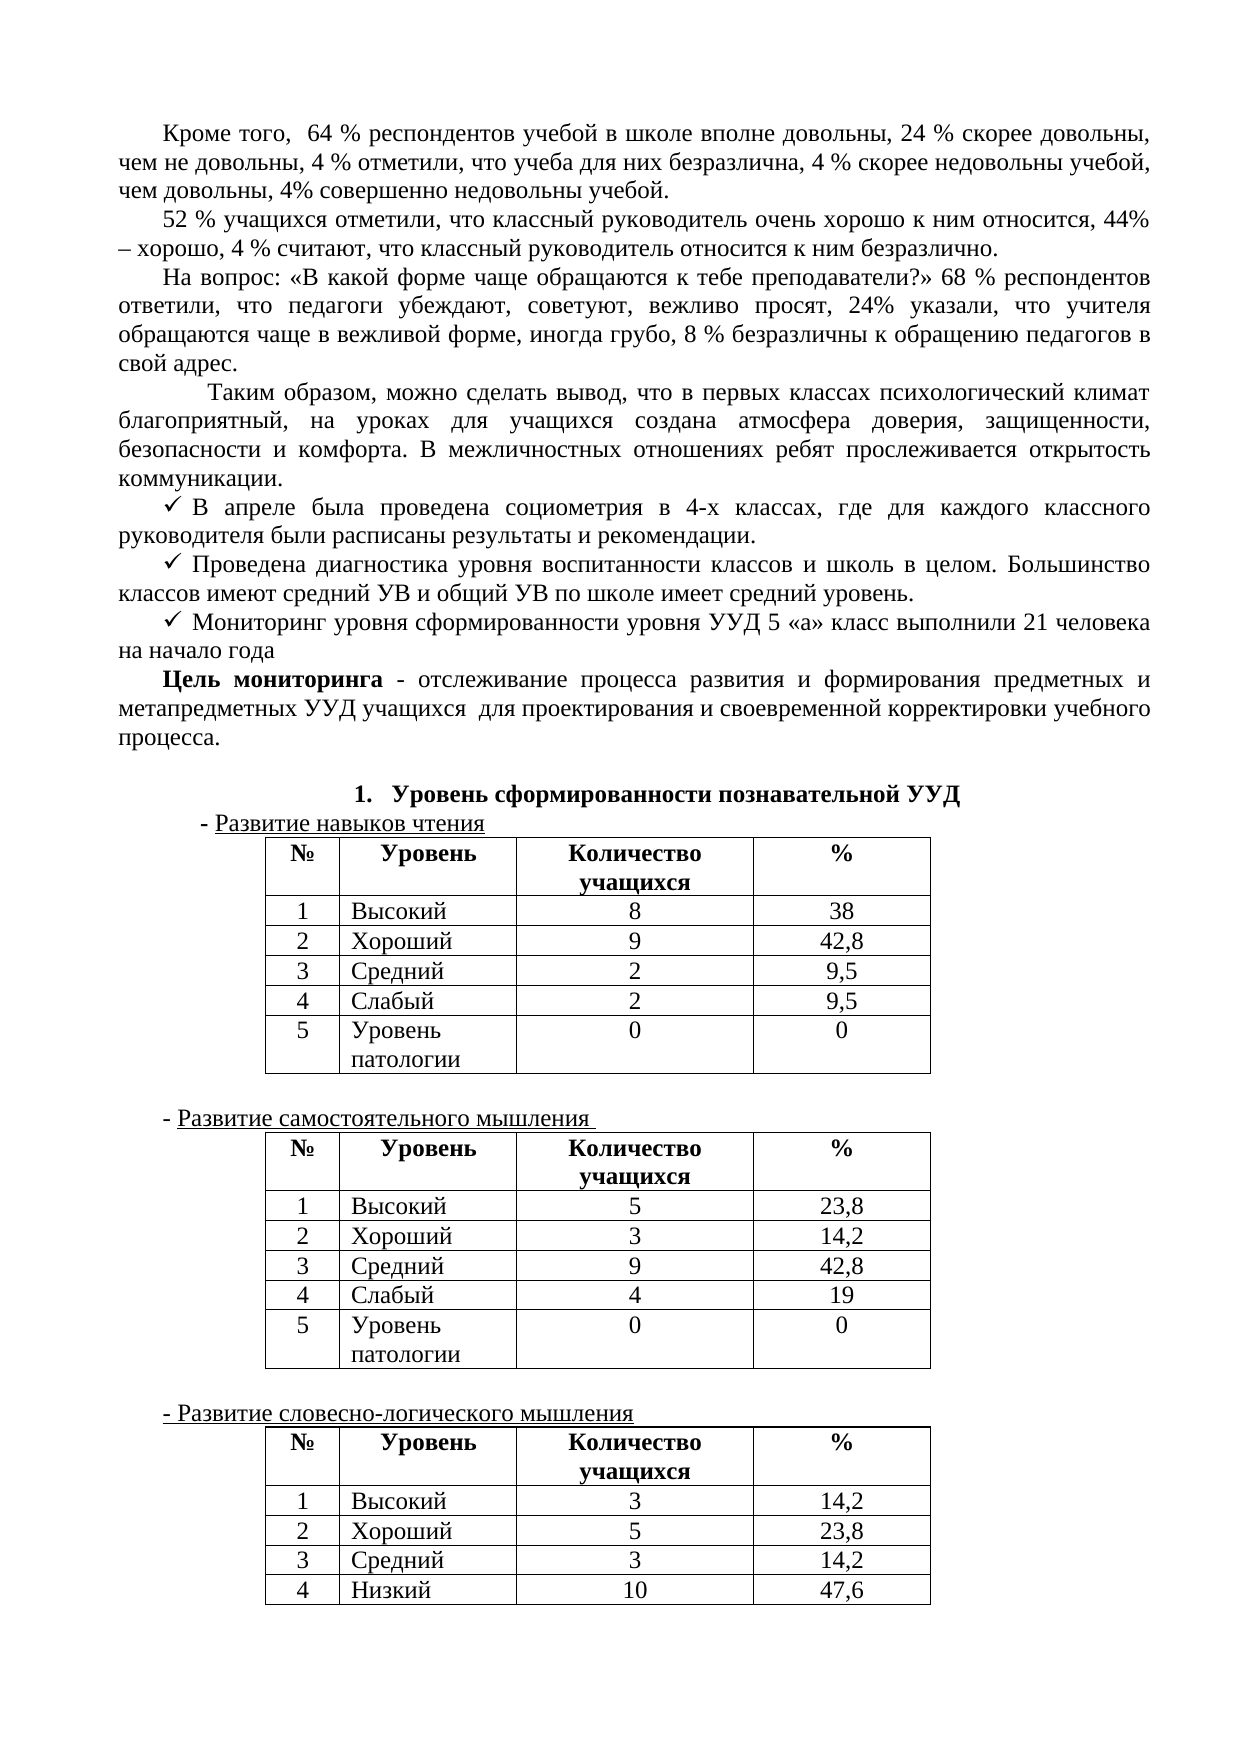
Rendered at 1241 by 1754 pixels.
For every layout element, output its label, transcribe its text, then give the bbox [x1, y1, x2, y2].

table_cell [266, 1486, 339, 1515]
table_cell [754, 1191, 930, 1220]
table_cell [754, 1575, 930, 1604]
list Проведена диагностика уровня воспитанности классов и школь в целом. Большинство классов имеют средний УВ и общий УВ по школе имеет средний уровень. [118, 549, 1152, 607]
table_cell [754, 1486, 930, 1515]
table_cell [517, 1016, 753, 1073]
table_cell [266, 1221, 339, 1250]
list Мониторинг уровня сформированности уровня УУД 5 «а» класс выполнили 21 человека на начало года [118, 607, 1152, 664]
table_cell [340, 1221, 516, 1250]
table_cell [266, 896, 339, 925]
text На вопрос: «В какой форме чаще обращаются к тебе преподаватели?» 68 % респондентов ответили, что педагоги убеждают, советуют, вежливо просят, 24% указали, что учителя обращаются чаще в вежливой форме, иногда грубо, 8 % безразличны к обращению педагогов в свой адрес. [118, 262, 1152, 377]
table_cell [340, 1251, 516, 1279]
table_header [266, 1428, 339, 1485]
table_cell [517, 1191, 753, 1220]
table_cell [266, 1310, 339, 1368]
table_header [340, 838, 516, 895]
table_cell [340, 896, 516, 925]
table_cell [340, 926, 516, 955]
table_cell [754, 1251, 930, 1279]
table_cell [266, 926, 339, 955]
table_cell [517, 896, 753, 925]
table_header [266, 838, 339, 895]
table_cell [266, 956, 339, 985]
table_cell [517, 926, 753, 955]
list - Развитие навыков чтения [200, 808, 1152, 837]
list Уровень сформированности познавательной УУД [162, 779, 1152, 808]
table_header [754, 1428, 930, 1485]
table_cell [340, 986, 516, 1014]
text Цель мониторинга - отслеживание процесса развития и формирования предметных и метапредметных УУД учащихся для проектирования и своевременной корректировки учебного процесса. [118, 664, 1152, 751]
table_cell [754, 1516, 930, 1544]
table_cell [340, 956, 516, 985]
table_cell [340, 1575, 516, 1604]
text Кроме того, 64 % респондентов учебой в школе вполне довольны, 24 % скорее довольны, чем не довольны, 4 % отметили, что учеба для них безразлична, 4 % скорее недовольны учебой, чем довольны, 4% совершенно недовольны учебой. [118, 118, 1152, 204]
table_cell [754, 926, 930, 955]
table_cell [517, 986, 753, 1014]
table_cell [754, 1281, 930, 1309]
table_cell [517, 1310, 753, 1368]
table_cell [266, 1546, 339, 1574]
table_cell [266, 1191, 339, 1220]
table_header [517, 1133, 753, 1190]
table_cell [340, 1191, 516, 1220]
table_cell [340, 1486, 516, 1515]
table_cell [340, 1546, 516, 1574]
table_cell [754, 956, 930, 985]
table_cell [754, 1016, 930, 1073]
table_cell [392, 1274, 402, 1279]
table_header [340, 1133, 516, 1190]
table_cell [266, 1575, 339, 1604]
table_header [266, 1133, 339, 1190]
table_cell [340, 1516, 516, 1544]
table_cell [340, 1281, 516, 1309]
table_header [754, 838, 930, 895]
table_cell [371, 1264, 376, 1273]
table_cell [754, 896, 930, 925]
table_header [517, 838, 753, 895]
list В апреле была проведена социометрия в 4-х классах, где для каждого классного руководителя были расписаны результаты и рекомендации. [118, 492, 1152, 549]
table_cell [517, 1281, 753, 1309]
list - Развитие самостоятельного мышления [118, 1103, 1152, 1132]
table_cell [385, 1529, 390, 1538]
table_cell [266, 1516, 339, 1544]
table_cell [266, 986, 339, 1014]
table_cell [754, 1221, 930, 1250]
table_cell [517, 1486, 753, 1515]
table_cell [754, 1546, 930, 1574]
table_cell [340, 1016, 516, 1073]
text - Развитие словесно-логического мышления [118, 1398, 1152, 1426]
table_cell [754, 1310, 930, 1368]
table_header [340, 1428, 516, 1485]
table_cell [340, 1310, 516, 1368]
text 52 % учащихся отметили, что классный руководитель очень хорошо к ним относится, 44% – хорошо, 4 % считают, что классный руководитель относится к ним безразлично. [118, 204, 1152, 262]
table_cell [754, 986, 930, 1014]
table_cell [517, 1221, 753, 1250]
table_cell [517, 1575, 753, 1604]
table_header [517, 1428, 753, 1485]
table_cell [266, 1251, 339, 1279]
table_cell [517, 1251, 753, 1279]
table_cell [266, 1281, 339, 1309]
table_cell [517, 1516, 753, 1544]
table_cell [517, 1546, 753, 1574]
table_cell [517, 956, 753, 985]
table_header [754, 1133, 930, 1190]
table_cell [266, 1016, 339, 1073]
text Таким образом, можно сделать вывод, что в первых классах психологический климат благоприятный, на уроках для учащихся создана атмосфера доверия, защищенности, безопасности и комфорта. В межличностных отношениях ребят прослеживается открытость коммуникации. [118, 377, 1152, 492]
